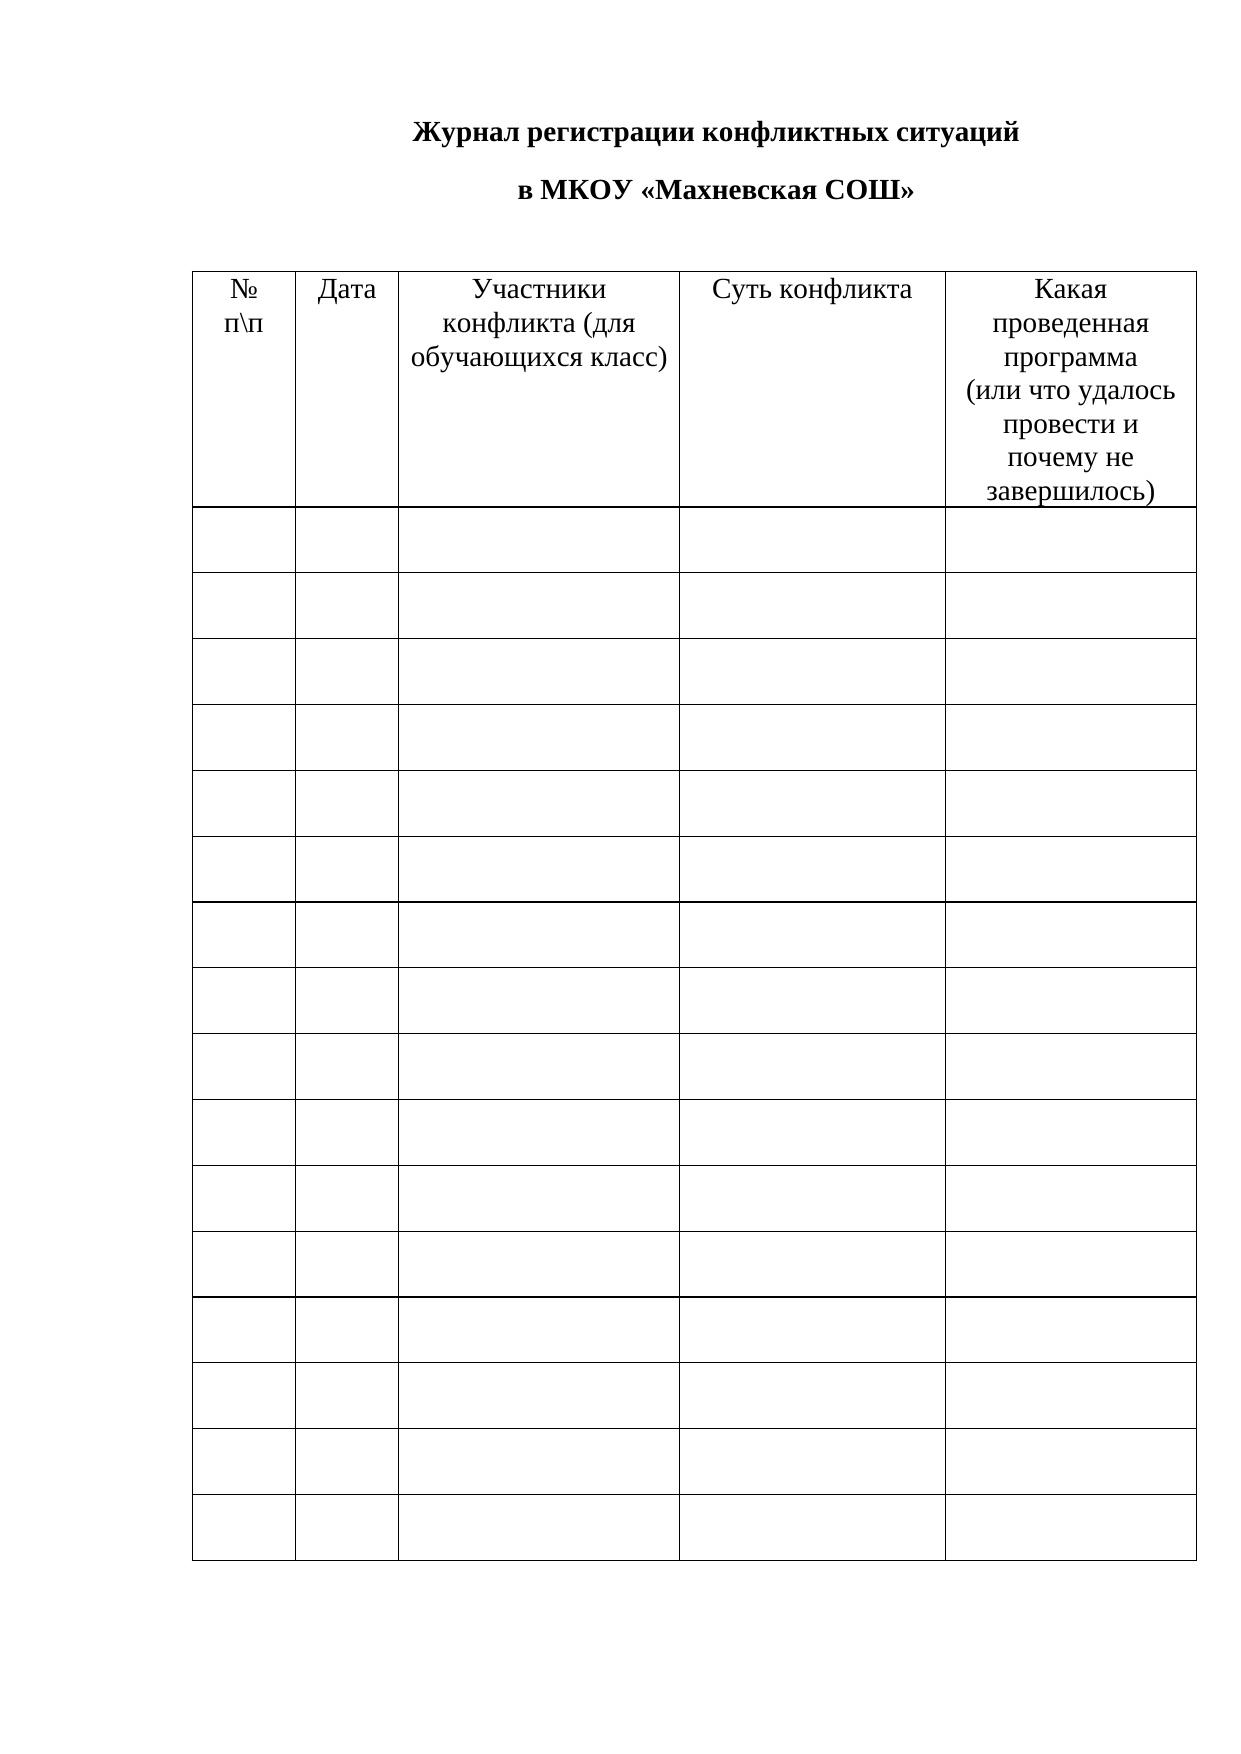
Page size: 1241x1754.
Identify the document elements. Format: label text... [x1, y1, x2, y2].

table_cell [680, 1298, 945, 1362]
table_cell [193, 1100, 295, 1165]
table_cell [680, 1429, 945, 1494]
table_cell [399, 1363, 679, 1428]
table_cell [193, 1298, 295, 1362]
table_cell [296, 1100, 398, 1165]
table_cell [946, 771, 1196, 836]
table_cell [946, 1363, 1196, 1428]
table_cell [946, 968, 1196, 1033]
table_cell [296, 837, 398, 901]
table_cell [193, 837, 295, 901]
table_cell [680, 1034, 945, 1099]
table_cell [193, 573, 295, 638]
table_cell [680, 903, 945, 967]
table_cell [193, 1495, 295, 1560]
table_cell [399, 968, 679, 1033]
table_header Суть конфликта [680, 272, 945, 506]
table_cell [193, 1232, 295, 1296]
table_cell [399, 1166, 679, 1231]
table_cell [296, 968, 398, 1033]
table_cell [296, 1363, 398, 1428]
table_cell [193, 705, 295, 770]
table_cell [399, 639, 679, 704]
table_cell [193, 1034, 295, 1099]
table_cell [946, 1298, 1196, 1362]
table_cell [193, 1429, 295, 1494]
table_cell [680, 1495, 945, 1560]
table_cell [193, 1166, 295, 1231]
table_cell [946, 1495, 1196, 1560]
table_cell [946, 705, 1196, 770]
table_cell [296, 639, 398, 704]
table_cell [946, 1034, 1196, 1099]
table_cell [193, 771, 295, 836]
table_cell [946, 508, 1196, 572]
table_cell [296, 1166, 398, 1231]
table_cell [946, 1232, 1196, 1296]
table_cell [193, 1363, 295, 1428]
table_header № п\п [193, 272, 295, 506]
table_cell [680, 1166, 945, 1231]
text в МКОУ «Махневская СОШ» [177, 172, 1152, 206]
table_cell [399, 573, 679, 638]
table_cell [680, 968, 945, 1033]
table_cell [193, 639, 295, 704]
table_header Какая проведенная программа (или что удалось провести и почему не завершилось) [946, 272, 1196, 506]
table_cell [296, 1495, 398, 1560]
table_cell [680, 1232, 945, 1296]
table_cell [946, 1166, 1196, 1231]
table_cell [296, 1298, 398, 1362]
table_cell [296, 771, 398, 836]
table_cell [399, 771, 679, 836]
table_cell [399, 508, 679, 572]
table_cell [296, 508, 398, 572]
table_cell [946, 639, 1196, 704]
table_cell [296, 1232, 398, 1296]
table_header Дата [296, 272, 398, 506]
table_cell [399, 903, 679, 967]
table_cell [680, 837, 945, 901]
table_cell [296, 903, 398, 967]
table_cell [680, 573, 945, 638]
table_cell [193, 903, 295, 967]
table_cell [680, 1100, 945, 1165]
table_cell [946, 573, 1196, 638]
table_cell [946, 1100, 1196, 1165]
table_cell [680, 771, 945, 836]
table_cell [680, 508, 945, 572]
table_cell [399, 1034, 679, 1099]
table_cell [946, 1429, 1196, 1494]
table_cell [296, 705, 398, 770]
table_cell [296, 1429, 398, 1494]
table_cell [399, 705, 679, 770]
table_cell [193, 508, 295, 572]
table_cell [946, 837, 1196, 901]
table_cell [399, 1495, 679, 1560]
table_cell [399, 837, 679, 901]
table_cell [680, 705, 945, 770]
table_cell [399, 1429, 679, 1494]
table_cell [680, 1363, 945, 1428]
table_cell [399, 1100, 679, 1165]
table_header Участники конфликта (для обучающихся класс) [399, 272, 679, 506]
table_cell [296, 1034, 398, 1099]
table_cell [296, 573, 398, 638]
table_cell [399, 1298, 679, 1362]
table_cell [946, 903, 1196, 967]
table_cell [680, 639, 945, 704]
table_cell [193, 968, 295, 1033]
table_cell [399, 1232, 679, 1296]
text Журнал регистрации конфликтных ситуаций [177, 114, 1152, 147]
